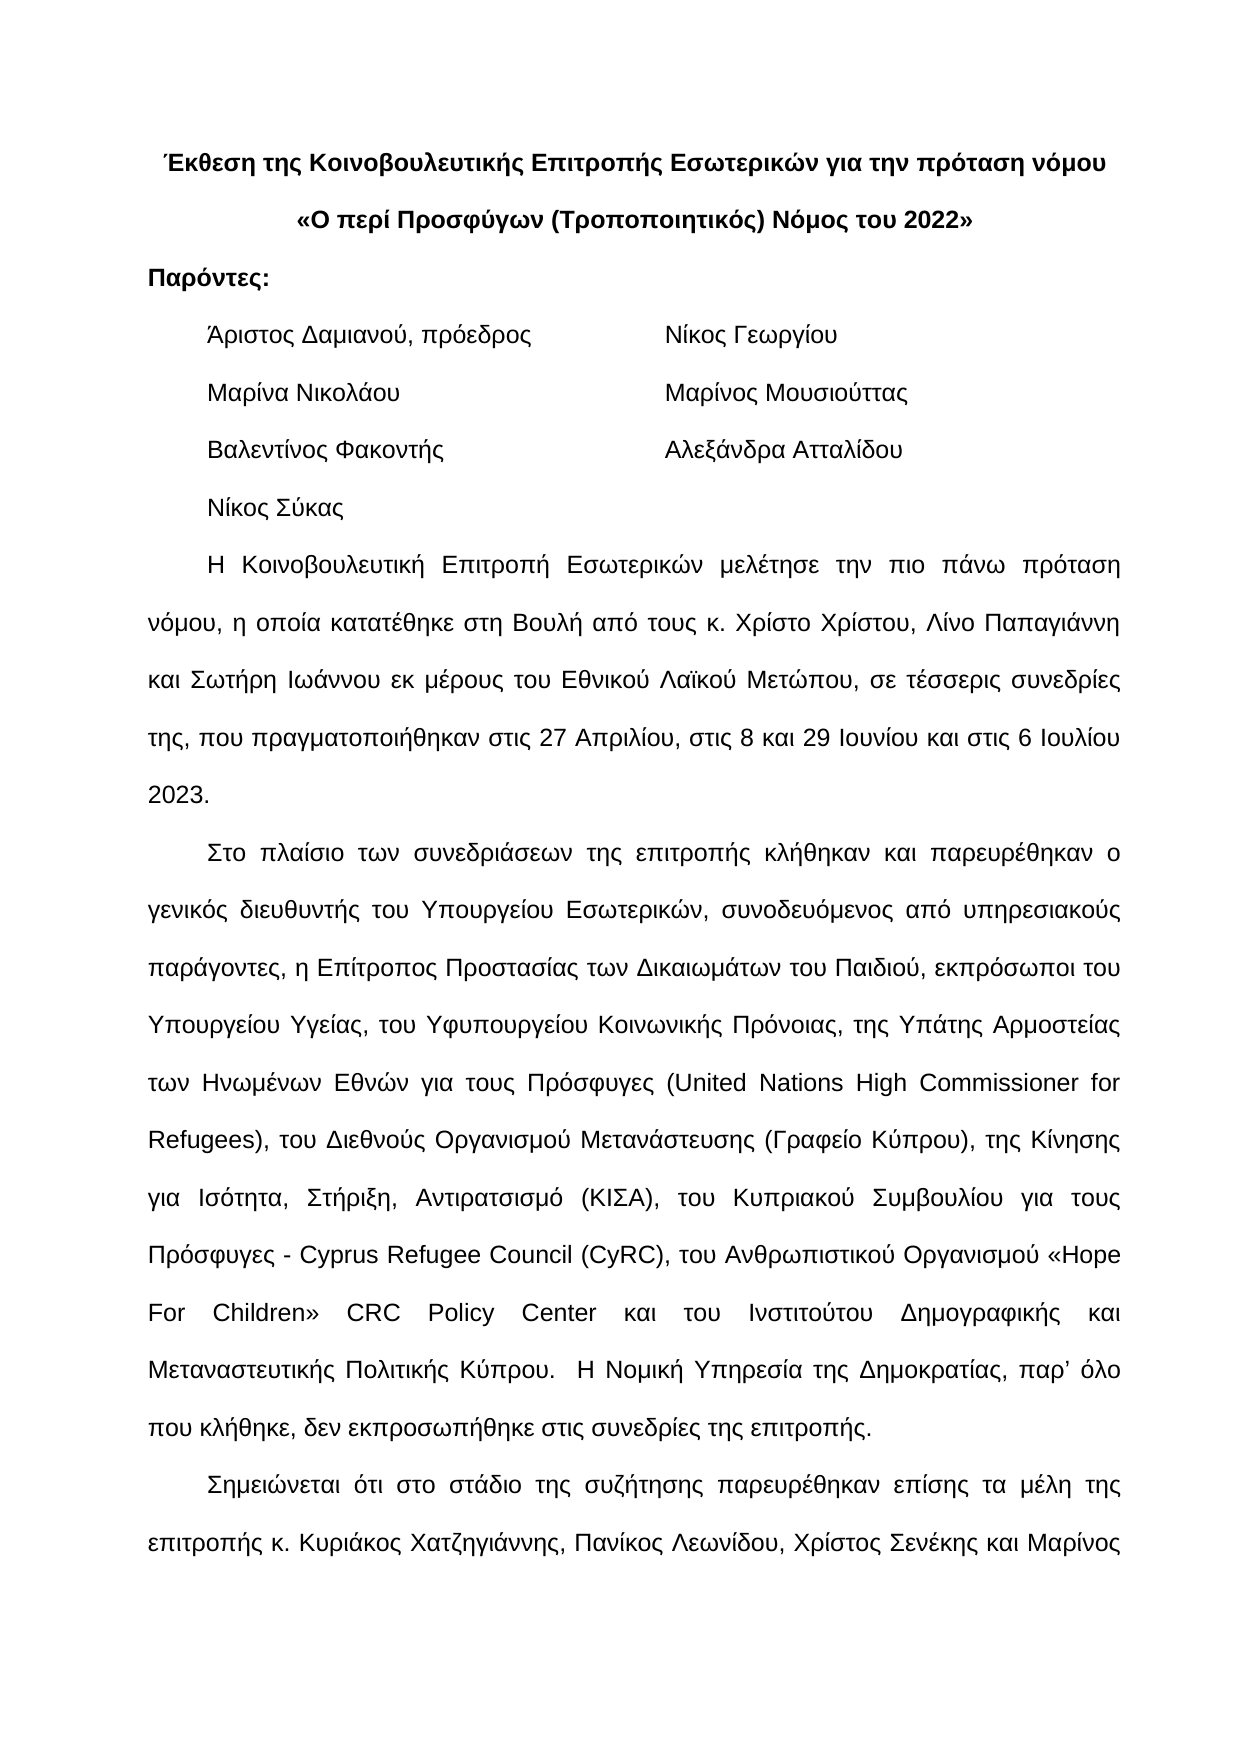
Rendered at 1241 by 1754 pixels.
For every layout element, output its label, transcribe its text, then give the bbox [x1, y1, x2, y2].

text Στο πλαίσιο των συνεδριάσεων της επιτροπής κλήθηκαν και παρευρέθηκαν ο γενικός διευθυντής του Υπουργείου Εσωτερικών, συνοδευόμενος από υπηρεσιακούς παράγοντες, η Επίτροπος Προστασίας των Δικαιωμάτων του Παιδιού, εκπρόσωποι του Υπουργείου Υγείας, του Υφυπουργείου Κοινωνικής Πρόνοιας, της Υπάτης Αρμοστείας των Ηνωμένων Εθνών για τους Πρόσφυγες (United Nations High Commissioner for Refugees), του Διεθνούς Οργανισμού Μετανάστευσης (Γραφείο Κύπρου), της Κίνησης για Ισότητα, Στήριξη, Αντιρατσισμό (ΚΙΣΑ), του Κυπριακού Συμβουλίου για τους Πρόσφυγες - Cyprus Refugee Council (CyRC), του Ανθρωπιστικού Οργανισμού «Hope For Children» CRC Policy Center και του Ινστιτούτου Δημογραφικής και Μεταναστευτικής Πολιτικής Κύπρου. Η Νομική Υπηρεσία της Δημοκρατίας, παρ’ όλο που κλήθηκε, δεν εκπροσωπήθηκε στις συνεδρίες της επιτροπής. [148, 838, 1122, 1441]
text Βαλεντίνος Φακοντής Αλεξάνδρα Ατταλίδου [148, 435, 1122, 464]
text Μαρίνα Νικολάου Μαρίνος Μουσιούττας [148, 378, 1122, 406]
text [148, 1470, 1122, 1556]
text Έκθεση της Κοινοβουλευτικής Επιτροπής Εσωτερικών για την πρόταση νόμου «Ο περί Προσφύγων (Τροποποιητικός) Νόμος του 2022» [148, 148, 1122, 234]
subtitle Παρόντες: [148, 263, 1122, 291]
text Νίκος Σύκας [148, 493, 1122, 521]
text Η Κοινοβουλευτική Επιτροπή Εσωτερικών μελέτησε την πιο πάνω πρόταση νόμου, η οποία κατατέθηκε στη Βουλή από τους κ. Χρίστο Χρίστου, Λίνο Παπαγιάννη και Σωτήρη Ιωάννου εκ μέρους του Εθνικού Λαϊκού Μετώπου, σε τέσσερις συνεδρίες της, που πραγματοποιήθηκαν στις 27 Απριλίου, στις 8 και 29 Ιουνίου και στις 6 Ιουλίου 2023. [148, 550, 1122, 809]
text Άριστος Δαμιανού, πρόεδρος Νίκος Γεωργίου [148, 320, 1122, 349]
